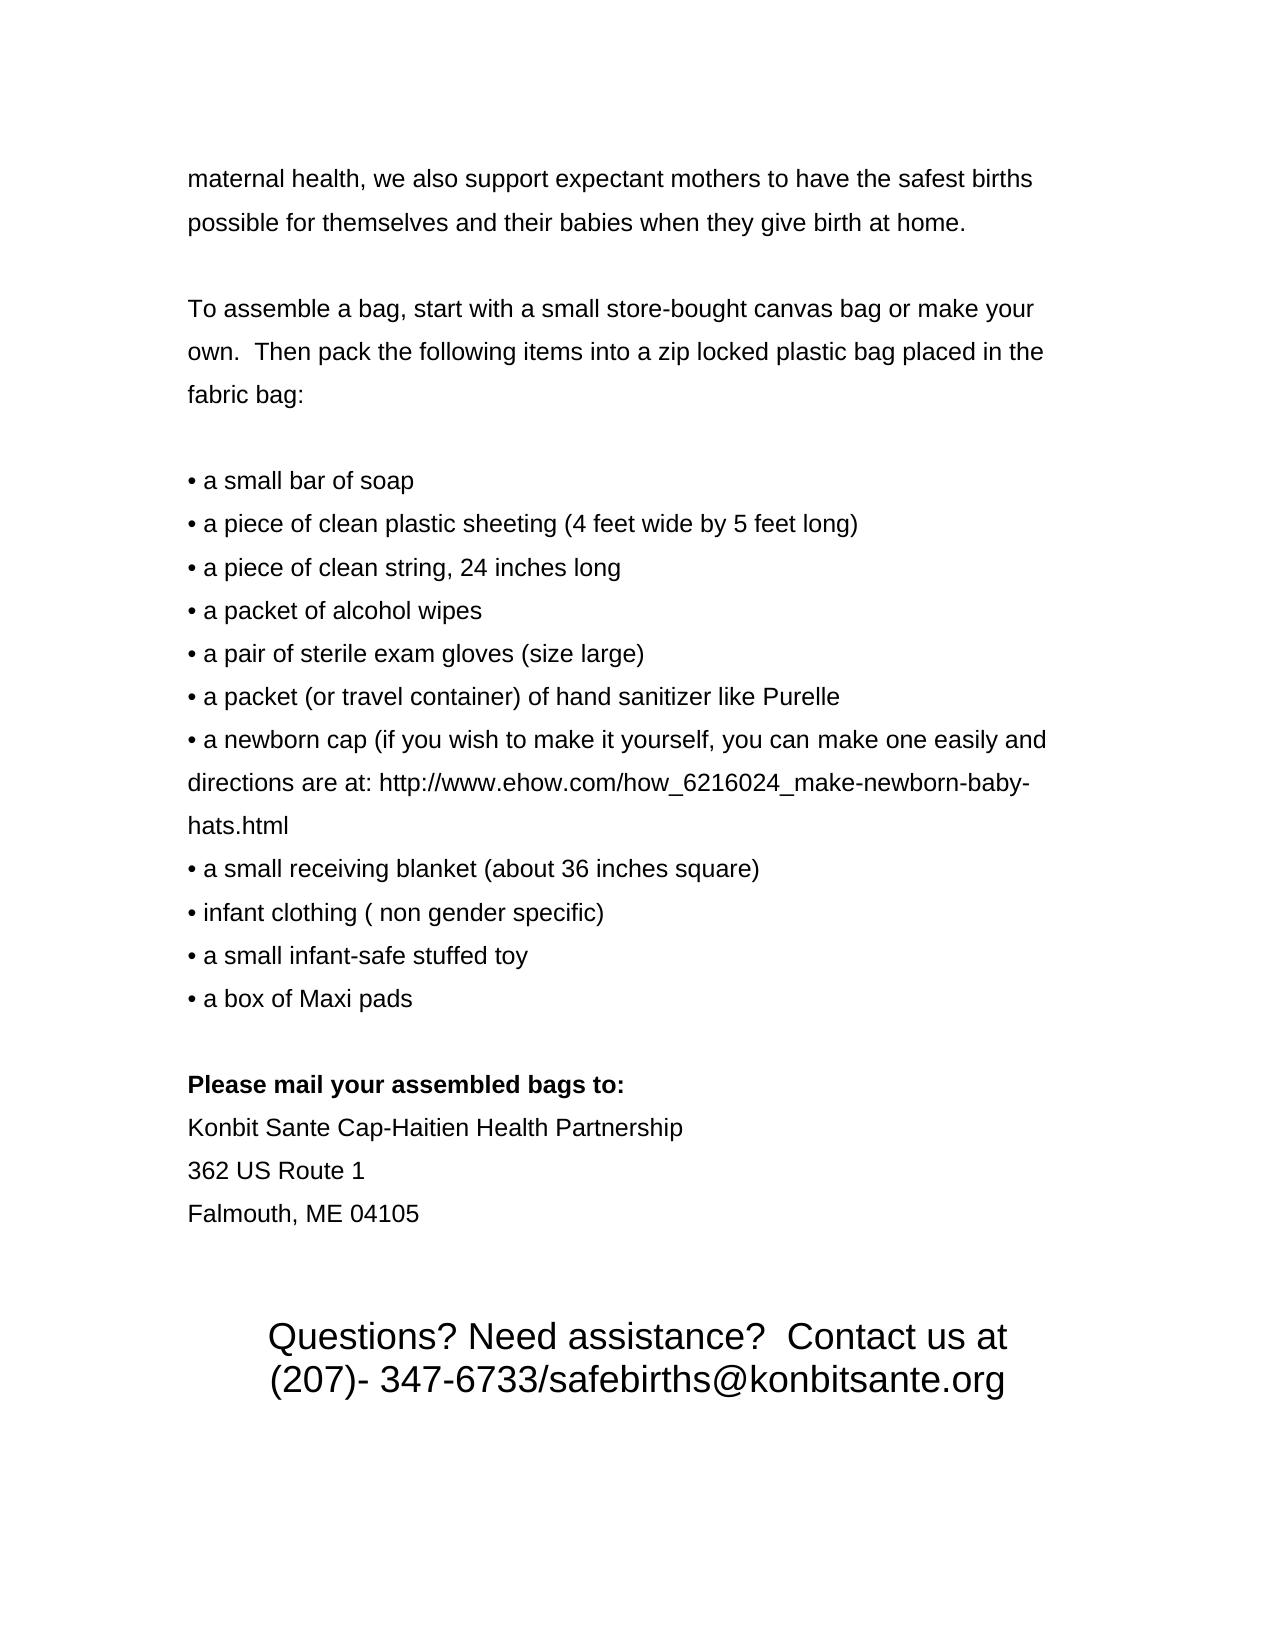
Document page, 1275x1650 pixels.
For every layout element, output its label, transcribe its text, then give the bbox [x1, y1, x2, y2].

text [187, 150, 1087, 236]
text • a small infant-safe stuffed toy [187, 926, 1087, 969]
text • a piece of clean string, 24 inches long [187, 538, 1087, 581]
text Konbit Sante Cap-Haitien Health Partnership [187, 1099, 1087, 1142]
text To assemble a bag, start with a small store-bought canvas bag or make your own. Then pack the following items into a zip locked plastic bag placed in the fabric bag: [187, 279, 1087, 409]
text • a pair of sterile exam gloves (size large) [187, 624, 1087, 667]
text • a piece of clean plastic sheeting (4 feet wide by 5 feet long) [187, 495, 1087, 538]
text • a packet (or travel container) of hand sanitizer like Purelle [187, 667, 1087, 711]
text • infant clothing ( non gender specific) [187, 883, 1087, 926]
text • a small receiving blanket (about 36 inches square) [187, 840, 1087, 883]
text • a newborn cap (if you wish to make it yourself, you can make one easily and directions are at: http://www.ehow.com/how_6216024_make-newborn-baby-hats.html [187, 711, 1087, 840]
text Questions? Need assistance? Contact us at (207)- 347-6733/safebirths@konbitsante.org [187, 1314, 1087, 1401]
text • a box of Maxi pads [187, 969, 1087, 1012]
text • a packet of alcohol wipes [187, 581, 1087, 624]
text • a small bar of soap [187, 452, 1087, 495]
text Please mail your assembled bags to: [187, 1056, 1087, 1099]
text Falmouth, ME 04105 [187, 1185, 1087, 1228]
text 362 US Route 1 [187, 1142, 1087, 1185]
